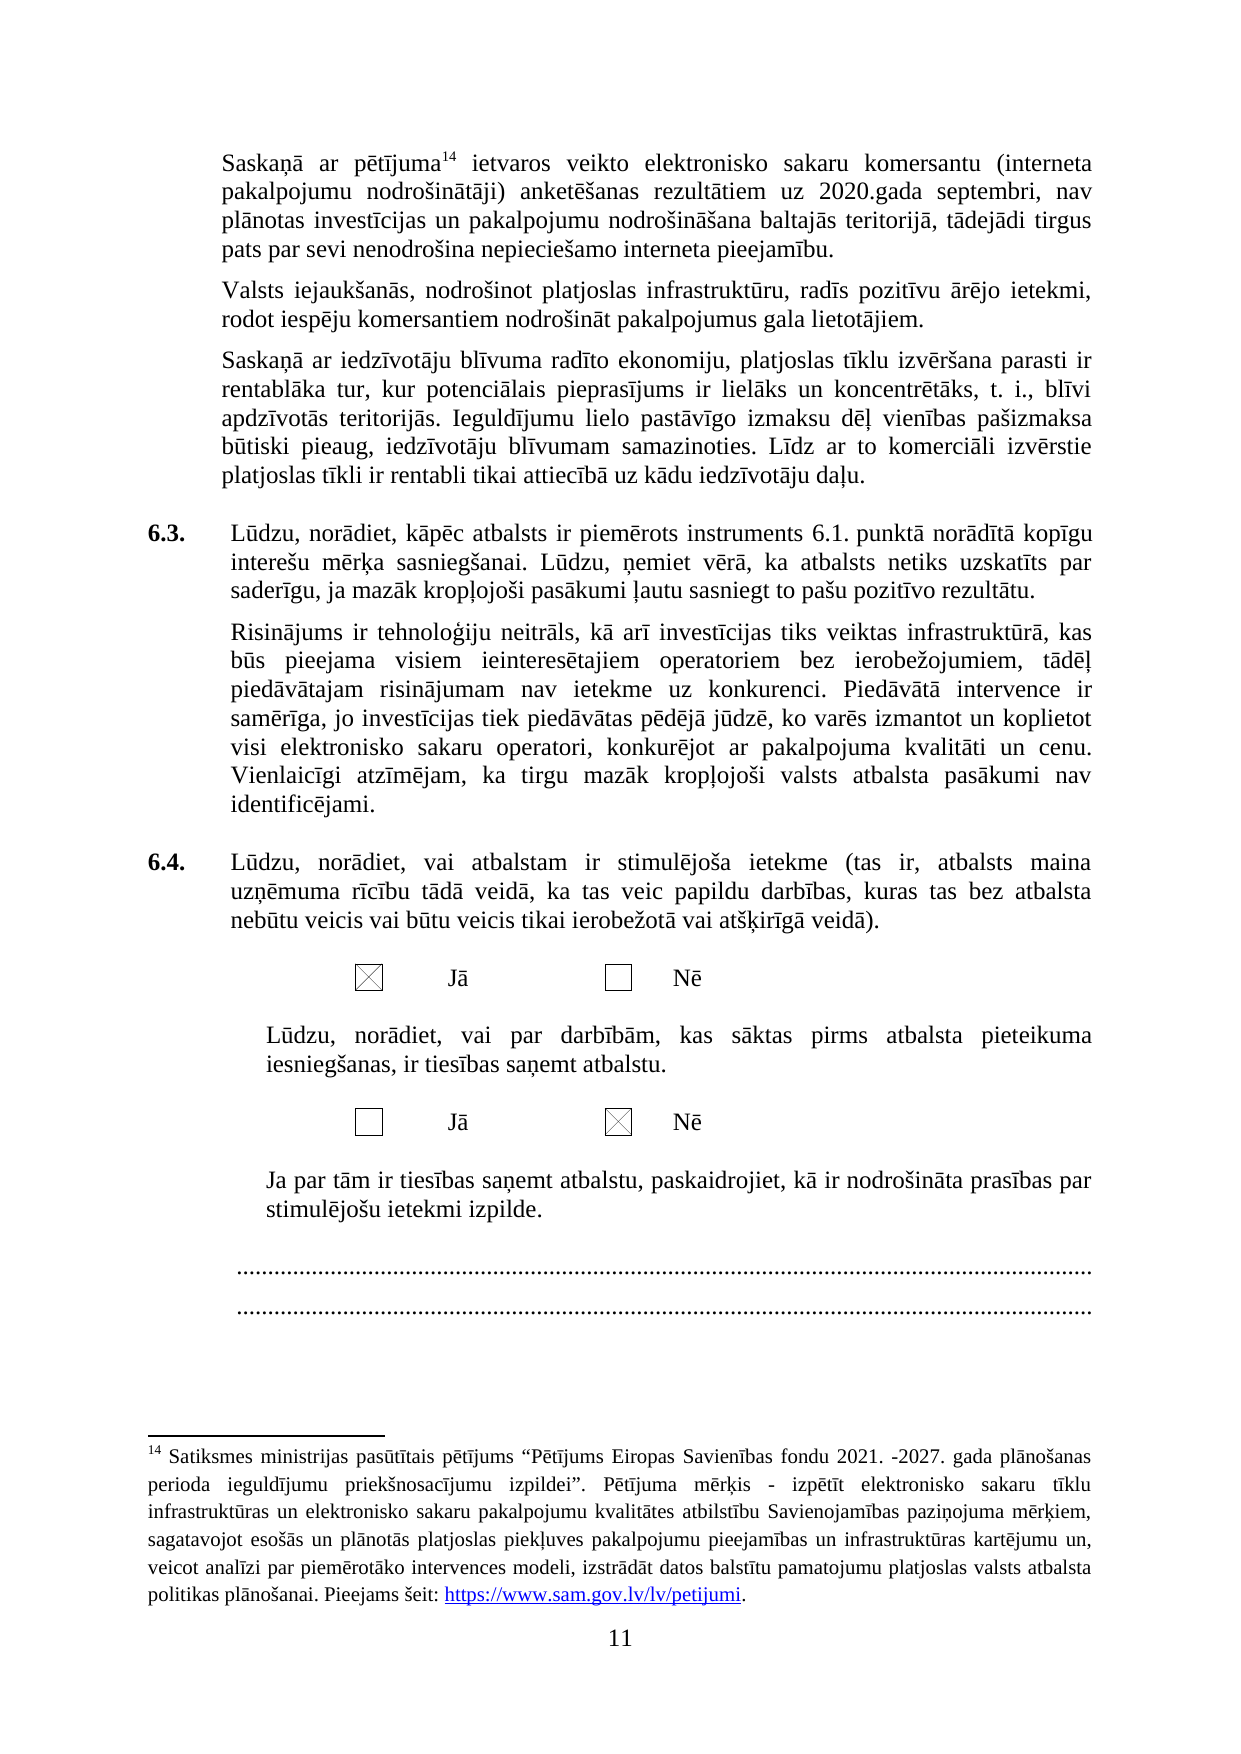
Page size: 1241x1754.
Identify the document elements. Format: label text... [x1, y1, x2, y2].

text Jā Nē [383, 963, 1093, 991]
list Lūdzu, norādiet, kāpēc atbalsts ir piemērots instruments 6.1. punktā norādītā kopīgu interešu mērķa sasniegšanai. Lūdzu, ņemiet vērā, ka atbalsts netiks uzskatīts par saderīgu, ja mazāk kropļojoši pasākumi ļautu sasniegt to pašu pozitīvo rezultātu. [148, 518, 1093, 604]
text Ja par tām ir tiesības saņemt atbalstu, paskaidrojiet, kā ir nodrošināta prasības par stimulējošu ietekmi izpilde. [266, 1165, 1093, 1223]
text Saskaņā ar iedzīvotāju blīvuma radīto ekonomiju, platjoslas tīklu izvēršana parasti ir rentablāka tur, kur potenciālais pieprasījums ir lielāks un koncentrētāks, t. i., blīvi apdzīvotās teritorijās. Ieguldījumu lielo pastāvīgo izmaksu dēļ vienības pašizmaksa būtiski pieaug, iedzīvotāju blīvumam samazinoties. Līdz ar to komerciāli izvērstie platjoslas tīkli ir rentabli tikai attiecībā uz kādu iedzīvotāju daļu. [221, 345, 1093, 489]
text Valsts iejaukšanās, nodrošinot platjoslas infrastruktūru, radīs pozitīvu ārējo ietekmi, rodot iespēju komersantiem nodrošināt pakalpojumus gala lietotājiem. [221, 275, 1093, 333]
text Jā Nē [354, 1107, 1093, 1136]
text Risinājums ir tehnoloģiju neitrāls, kā arī investīcijas tiks veiktas infrastruktūrā, kas būs pieejama visiem ieinteresētajiem operatoriem bez ierobežojumiem, tādēļ piedāvātajam risinājumam nav ietekme uz konkurenci. Piedāvātā intervence ir samērīga, jo investīcijas tiek piedāvātas pēdējā jūdzē, ko varēs izmantot un koplietot visi elektronisko sakaru operatori, konkurējot ar pakalpojuma kvalitāti un cenu. Vienlaicīgi atzīmējam, ka tirgu mazāk kropļojoši valsts atbalsta pasākumi nav identificējami. [230, 617, 1093, 818]
text Saskaņā ar pētījuma ietvaros veikto elektronisko sakaru komersantu (interneta pakalpojumu nodrošinātāji) anketēšanas rezultātiem uz 2020.gada septembri, nav plānotas investīcijas un pakalpojumu nodrošināšana baltajās teritorijā, tādejādi tirgus pats par sevi nenodrošina nepieciešamo interneta pieejamību. [221, 148, 1093, 263]
text Lūdzu, norādiet, vai par darbībām, kas sāktas pirms atbalsta pieteikuma iesniegšanas, ir tiesības saņemt atbalstu. [266, 1021, 1093, 1078]
list Lūdzu, norādiet, vai atbalstam ir stimulējoša ietekme (tas ir, atbalsts maina uzņēmuma rīcību tādā veidā, ka tas veic papildu darbības, kuras tas bez atbalsta nebūtu veicis vai būtu veicis tikai ierobežotā vai atšķirīgā veidā). [148, 847, 1093, 933]
